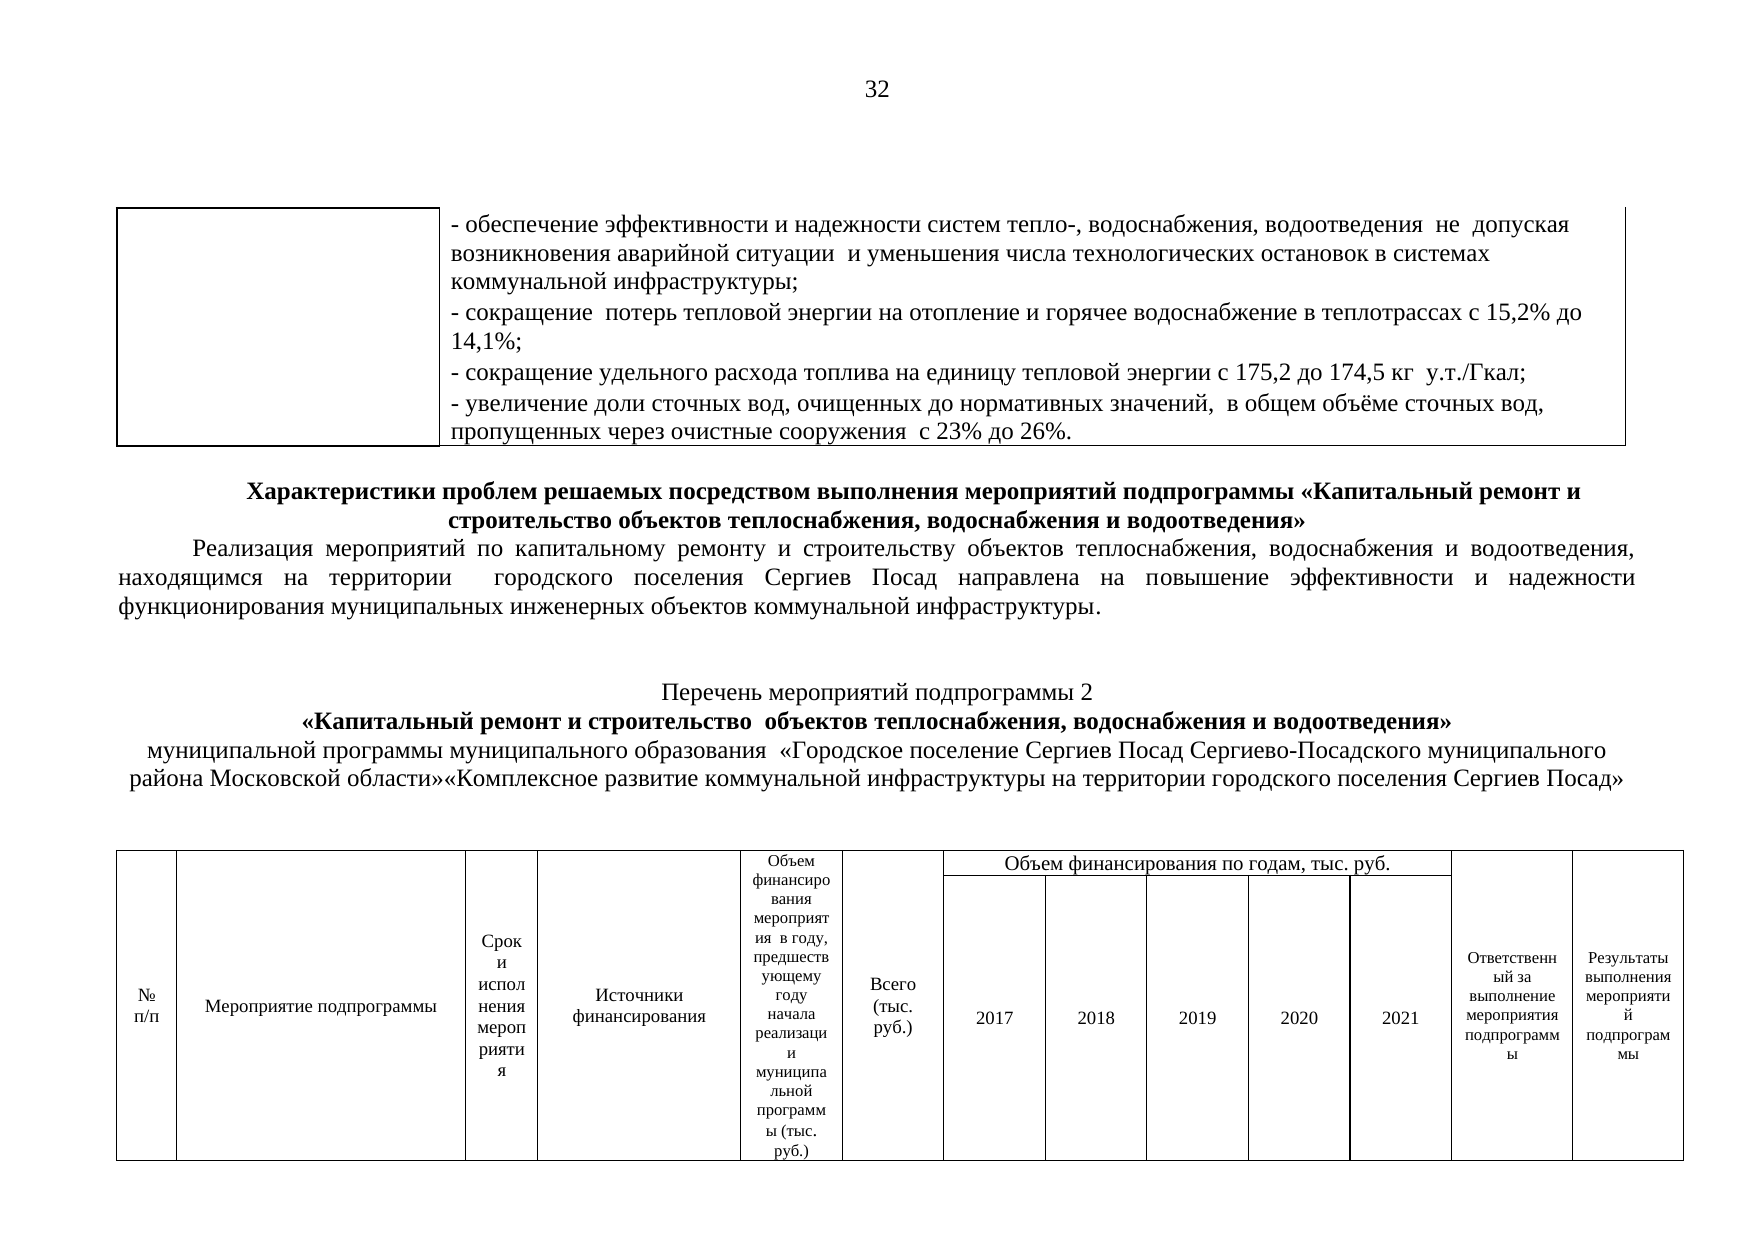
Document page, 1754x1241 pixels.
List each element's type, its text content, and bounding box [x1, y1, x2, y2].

table_cell - обеспечение эффективности и надежности систем тепло-, водоснабжения, водоотведения не допуская возникновения аварийной ситуации и уменьшения числа технологических остановок в системах коммунальной инфраструктуры; [440, 207, 1625, 295]
table_header Объем финансирования мероприятия в году, предшествующему году начала реализации муниципальной программы (тыс. руб.) [741, 851, 842, 1160]
table_cell 2021 [1351, 876, 1451, 1160]
table_cell 2018 [1046, 876, 1146, 1160]
table_header Источники финансирования [538, 851, 740, 1160]
table_cell 2019 [1147, 876, 1248, 1160]
text Характеристики проблем решаемых посредством выполнения мероприятий подпрограммы «Капитальный ремонт и строительство объектов теплоснабжения, водоснабжения и водоотведения» [118, 476, 1636, 533]
table_header Объем финансирования по годам, тыс. руб. [944, 851, 1451, 875]
table_cell 2017 [944, 876, 1045, 1160]
table_header Результаты выполнения мероприятий подпрограммы [1573, 851, 1683, 1160]
table_header Ответственный за выполнение мероприятия подпрограммы [1452, 851, 1572, 1160]
table_cell - сокращение потерь тепловой энергии на отопление и горячее водоснабжение в теплотрассах с 15,2% до 14,1%; [440, 295, 1625, 355]
table_header № п/п [117, 851, 176, 1160]
text Перечень мероприятий подпрограммы 2 [118, 677, 1636, 706]
text Реализация мероприятий по капитальному ремонту и строительству объектов теплоснабжения, водоснабжения и водоотведения, находящимся на территории городского поселения Сергиев Посад направлена на повышение эффективности и надежности функционирования муниципальных инженерных объектов коммунальной инфраструктуры. [118, 533, 1636, 620]
text муниципальной программы муниципального образования «Городское поселение Сергиев Посад Сергиево-Посадского муниципального района Московской области»«Комплексное развитие коммунальной инфраструктуры на территории городского поселения Сергиев Посад» [118, 735, 1636, 792]
text «Капитальный ремонт и строительство объектов теплоснабжения, водоснабжения и водоотведения» [118, 706, 1636, 735]
table_cell 2020 [1249, 876, 1349, 1160]
table_cell - увеличение доли сточных вод, очищенных до нормативных значений, в общем объёме сточных вод, пропущенных через очистные сооружения с 23% до 26%. [440, 386, 1625, 445]
table_header Всего (тыс. руб.) [843, 851, 943, 1160]
table_cell - сокращение удельного расхода топлива на единицу тепловой энергии с 175,2 до 174,5 кг у.т./Гкал; [440, 355, 1625, 386]
table_header Мероприятие подпрограммы [177, 851, 465, 1160]
table_header Сроки исполнения мероприятия [466, 851, 537, 1160]
